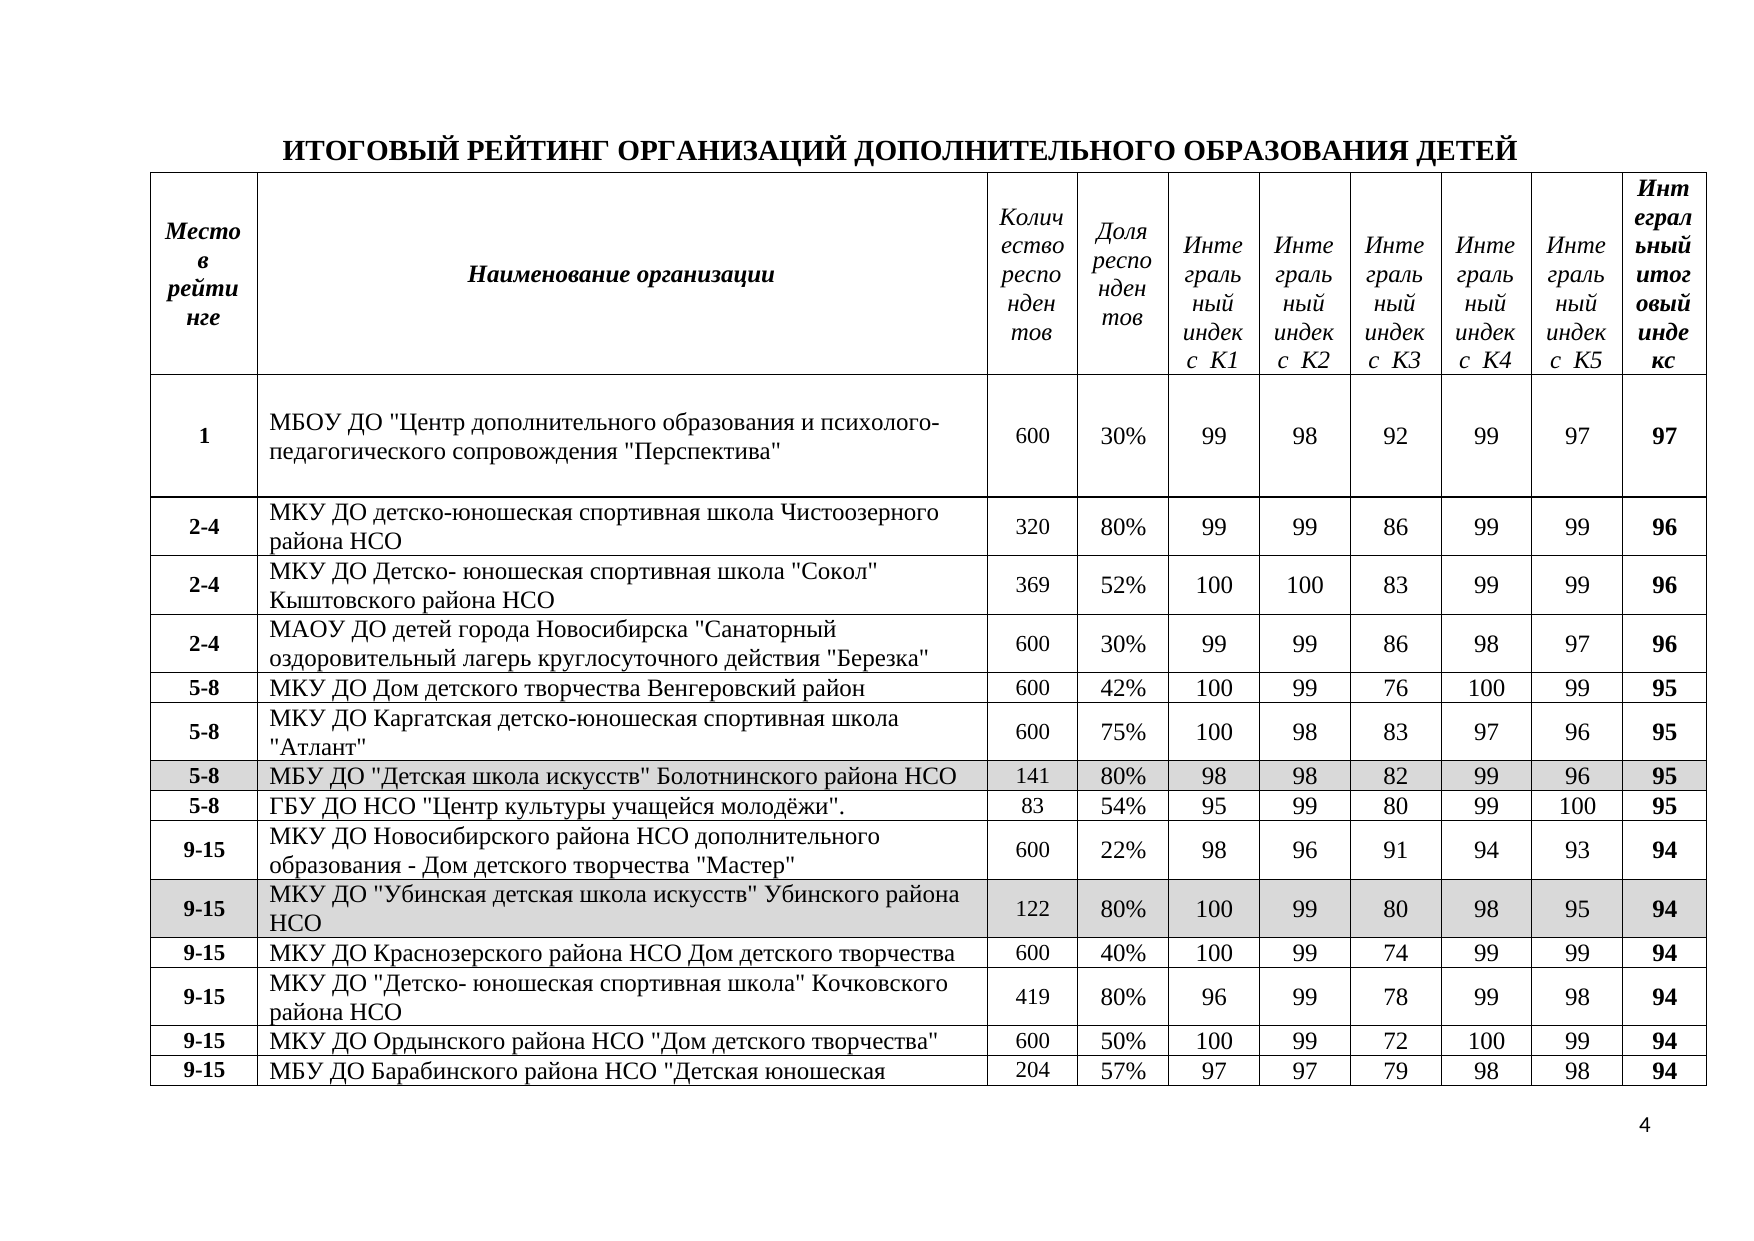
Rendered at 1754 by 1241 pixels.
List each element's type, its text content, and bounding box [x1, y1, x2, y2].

table_cell 99 [1442, 938, 1531, 967]
table_cell 2-4 [151, 498, 257, 555]
table_cell 80% [1078, 761, 1168, 790]
table_cell 99 [1532, 938, 1622, 967]
table_cell 122 [988, 880, 1077, 937]
table_cell 93 [1532, 821, 1622, 878]
table_header Количество респондентов [988, 173, 1077, 374]
table_cell 2-4 [151, 556, 257, 613]
table_cell 100 [1169, 703, 1259, 760]
table_cell 9-15 [151, 821, 257, 878]
table_cell 98 [1260, 761, 1350, 790]
table_cell 100 [1169, 1026, 1259, 1055]
table_cell 72 [1351, 1026, 1441, 1055]
table_cell 99 [1532, 673, 1622, 702]
table_cell 5-8 [151, 791, 257, 820]
table_cell МКУ ДО Каргатская детско-юношеская спортивная школа "Атлант" [258, 703, 987, 760]
table_cell 204 [988, 1056, 1077, 1085]
table_cell 30% [1078, 375, 1168, 496]
table_cell 80 [1351, 791, 1441, 820]
table_cell 94 [1623, 1056, 1706, 1085]
table_cell ГБУ ДО НСО "Центр культуры учащейся молодёжи". [258, 791, 987, 820]
table_cell МБУ ДО "Детская школа искусств" Болотнинского района НСО [258, 761, 987, 790]
table_header Интегральный индекс К1 [1169, 173, 1259, 374]
table_cell 600 [988, 1026, 1077, 1055]
table_cell 2-4 [151, 615, 257, 672]
table_cell 91 [1351, 821, 1441, 878]
table_cell МКУ ДО Детско- юношеская спортивная школа "Сокол" Кыштовского района НСО [258, 556, 987, 613]
table_cell 99 [1260, 498, 1350, 555]
table_header Интегральный индекс К4 [1442, 173, 1531, 374]
table_cell 99 [1442, 791, 1531, 820]
table_cell 9-15 [151, 938, 257, 967]
table_cell 9-15 [151, 1026, 257, 1055]
table_cell 600 [988, 375, 1077, 496]
table_cell 99 [1442, 556, 1531, 613]
table_cell 600 [988, 938, 1077, 967]
table_cell МКУ ДО Дом детского творчества Венгеровский район [258, 673, 987, 702]
table_cell 100 [1260, 556, 1350, 613]
table_cell 98 [1442, 1056, 1531, 1085]
table_cell 40% [1078, 938, 1168, 967]
table_cell 80% [1078, 880, 1168, 937]
table_cell 94 [1623, 821, 1706, 878]
table_cell 97 [1442, 703, 1531, 760]
table_cell 83 [1351, 556, 1441, 613]
table_cell 96 [1623, 615, 1706, 672]
table_cell МБУ ДО Барабинского района НСО "Детская юношеская спортивная школа Локомотив" [258, 1056, 987, 1085]
table_cell 96 [1260, 821, 1350, 878]
table_cell 86 [1351, 498, 1441, 555]
table_cell 94 [1442, 821, 1531, 878]
table_cell 94 [1623, 938, 1706, 967]
table_cell 95 [1169, 791, 1259, 820]
table_cell 78 [1351, 968, 1441, 1025]
table_header Интегральный индекс К3 [1351, 173, 1441, 374]
table_cell 83 [1351, 703, 1441, 760]
table_cell 83 [988, 791, 1077, 820]
table_cell 96 [1169, 968, 1259, 1025]
table_cell 76 [1351, 673, 1441, 702]
table_cell 98 [1532, 1056, 1622, 1085]
table_cell 141 [988, 761, 1077, 790]
table_cell 99 [1260, 968, 1350, 1025]
table_cell 419 [988, 968, 1077, 1025]
table_cell 86 [1351, 615, 1441, 672]
table_cell 99 [1532, 498, 1622, 555]
table_cell 100 [1169, 938, 1259, 967]
table_cell 22% [1078, 821, 1168, 878]
table_cell 42% [1078, 673, 1168, 702]
table_cell 54% [1078, 791, 1168, 820]
table_cell 5-8 [151, 761, 257, 790]
table_cell 98 [1260, 703, 1350, 760]
table_cell 369 [988, 556, 1077, 613]
table_cell МКУ ДО детско-юношеская спортивная школа Чистоозерного района НСО [258, 498, 987, 555]
table_cell 80% [1078, 498, 1168, 555]
table_cell 95 [1623, 703, 1706, 760]
table_cell 30% [1078, 615, 1168, 672]
table_cell 97 [1532, 375, 1622, 496]
table_cell 9-15 [151, 1056, 257, 1085]
table_cell 100 [1169, 880, 1259, 937]
table_cell 97 [1623, 375, 1706, 496]
table_cell 80% [1078, 968, 1168, 1025]
table_cell 52% [1078, 556, 1168, 613]
table_cell МКУ ДО Новосибирского района НСО дополнительного образования - Дом детского творчества "Мастер" [258, 821, 987, 878]
table_cell 97 [1532, 615, 1622, 672]
table_cell 96 [1623, 556, 1706, 613]
table_cell 99 [1442, 375, 1531, 496]
table_cell 98 [1532, 968, 1622, 1025]
table_cell 99 [1260, 791, 1350, 820]
table_cell 97 [1169, 1056, 1259, 1085]
table_cell 100 [1442, 673, 1531, 702]
table_header Интегральный индекс К5 [1532, 173, 1622, 374]
table_cell 94 [1623, 968, 1706, 1025]
table_cell МКУ ДО Краснозерского района НСО Дом детского творчества [258, 938, 987, 967]
table_cell 99 [1260, 880, 1350, 937]
table_cell 99 [1532, 1026, 1622, 1055]
table_cell 99 [1260, 615, 1350, 672]
table_cell 600 [988, 673, 1077, 702]
table_header Наименование организации [258, 173, 987, 374]
table_cell 96 [1532, 761, 1622, 790]
table_cell 80 [1351, 880, 1441, 937]
table_cell 5-8 [151, 703, 257, 760]
table_cell 97 [1260, 1056, 1350, 1085]
table_cell 99 [1169, 375, 1259, 496]
table_header Доля респондентов [1078, 173, 1168, 374]
table_cell МБОУ ДО "Центр дополнительного образования и психолого-педагогического сопровождения "Перспектива" [258, 375, 987, 496]
table_cell 600 [988, 615, 1077, 672]
table_cell 99 [1442, 761, 1531, 790]
table_cell 57% [1078, 1056, 1168, 1085]
table_cell 95 [1623, 673, 1706, 702]
table_cell 98 [1260, 375, 1350, 496]
table_cell 99 [1260, 1026, 1350, 1055]
table_cell МКУ ДО "Убинская детская школа искусств" Убинского района НСО [258, 880, 987, 937]
table_header Интегральный индекс К2 [1260, 173, 1350, 374]
table_cell МКУ ДО Ордынского района НСО "Дом детского творчества" [258, 1026, 987, 1055]
table_cell МКУ ДО "Детско- юношеская спортивная школа" Кочковского района НСО [258, 968, 987, 1025]
table_cell 96 [1623, 498, 1706, 555]
table_cell 50% [1078, 1026, 1168, 1055]
table_cell 320 [988, 498, 1077, 555]
table_cell 98 [1169, 761, 1259, 790]
table_cell 99 [1442, 968, 1531, 1025]
table_cell 5-8 [151, 673, 257, 702]
table_cell 98 [1169, 821, 1259, 878]
table_header Место в рейтинге [151, 173, 257, 374]
table_cell 94 [1623, 880, 1706, 937]
table_cell 94 [1623, 1026, 1706, 1055]
table_cell 99 [1169, 498, 1259, 555]
table_cell 98 [1442, 615, 1531, 672]
subtitle ИТОГОВЫЙ РЕЙТИНГ ОРГАНИЗАЦИЙ ДОПОЛНИТЕЛЬНОГО ОБРАЗОВАНИЯ ДЕТЕЙ [150, 133, 1651, 167]
table_cell МАОУ ДО детей города Новосибирска "Санаторный оздоровительный лагерь круглосуточного действия "Березка" [258, 615, 987, 672]
table_cell 99 [1169, 615, 1259, 672]
table_cell 100 [1442, 1026, 1531, 1055]
table_cell 9-15 [151, 968, 257, 1025]
table_header Интегральный итоговый индекс [1623, 173, 1706, 374]
table_cell 79 [1351, 1056, 1441, 1085]
table_cell 74 [1351, 938, 1441, 967]
table_cell 600 [988, 821, 1077, 878]
table_cell 96 [1532, 703, 1622, 760]
table_cell 99 [1260, 938, 1350, 967]
table_cell 1 [151, 375, 257, 496]
table_cell 9-15 [151, 880, 257, 937]
table_cell 75% [1078, 703, 1168, 760]
table_cell 95 [1532, 880, 1622, 937]
table_cell 98 [1442, 880, 1531, 937]
table_cell 100 [1169, 673, 1259, 702]
table_cell 100 [1169, 556, 1259, 613]
table_cell 92 [1351, 375, 1441, 496]
table_cell 99 [1442, 498, 1531, 555]
table_cell 95 [1623, 791, 1706, 820]
table_cell 100 [1532, 791, 1622, 820]
table_cell 82 [1351, 761, 1441, 790]
table_cell 99 [1260, 673, 1350, 702]
table_cell 99 [1532, 556, 1622, 613]
table_cell 95 [1623, 761, 1706, 790]
table_cell 600 [988, 703, 1077, 760]
